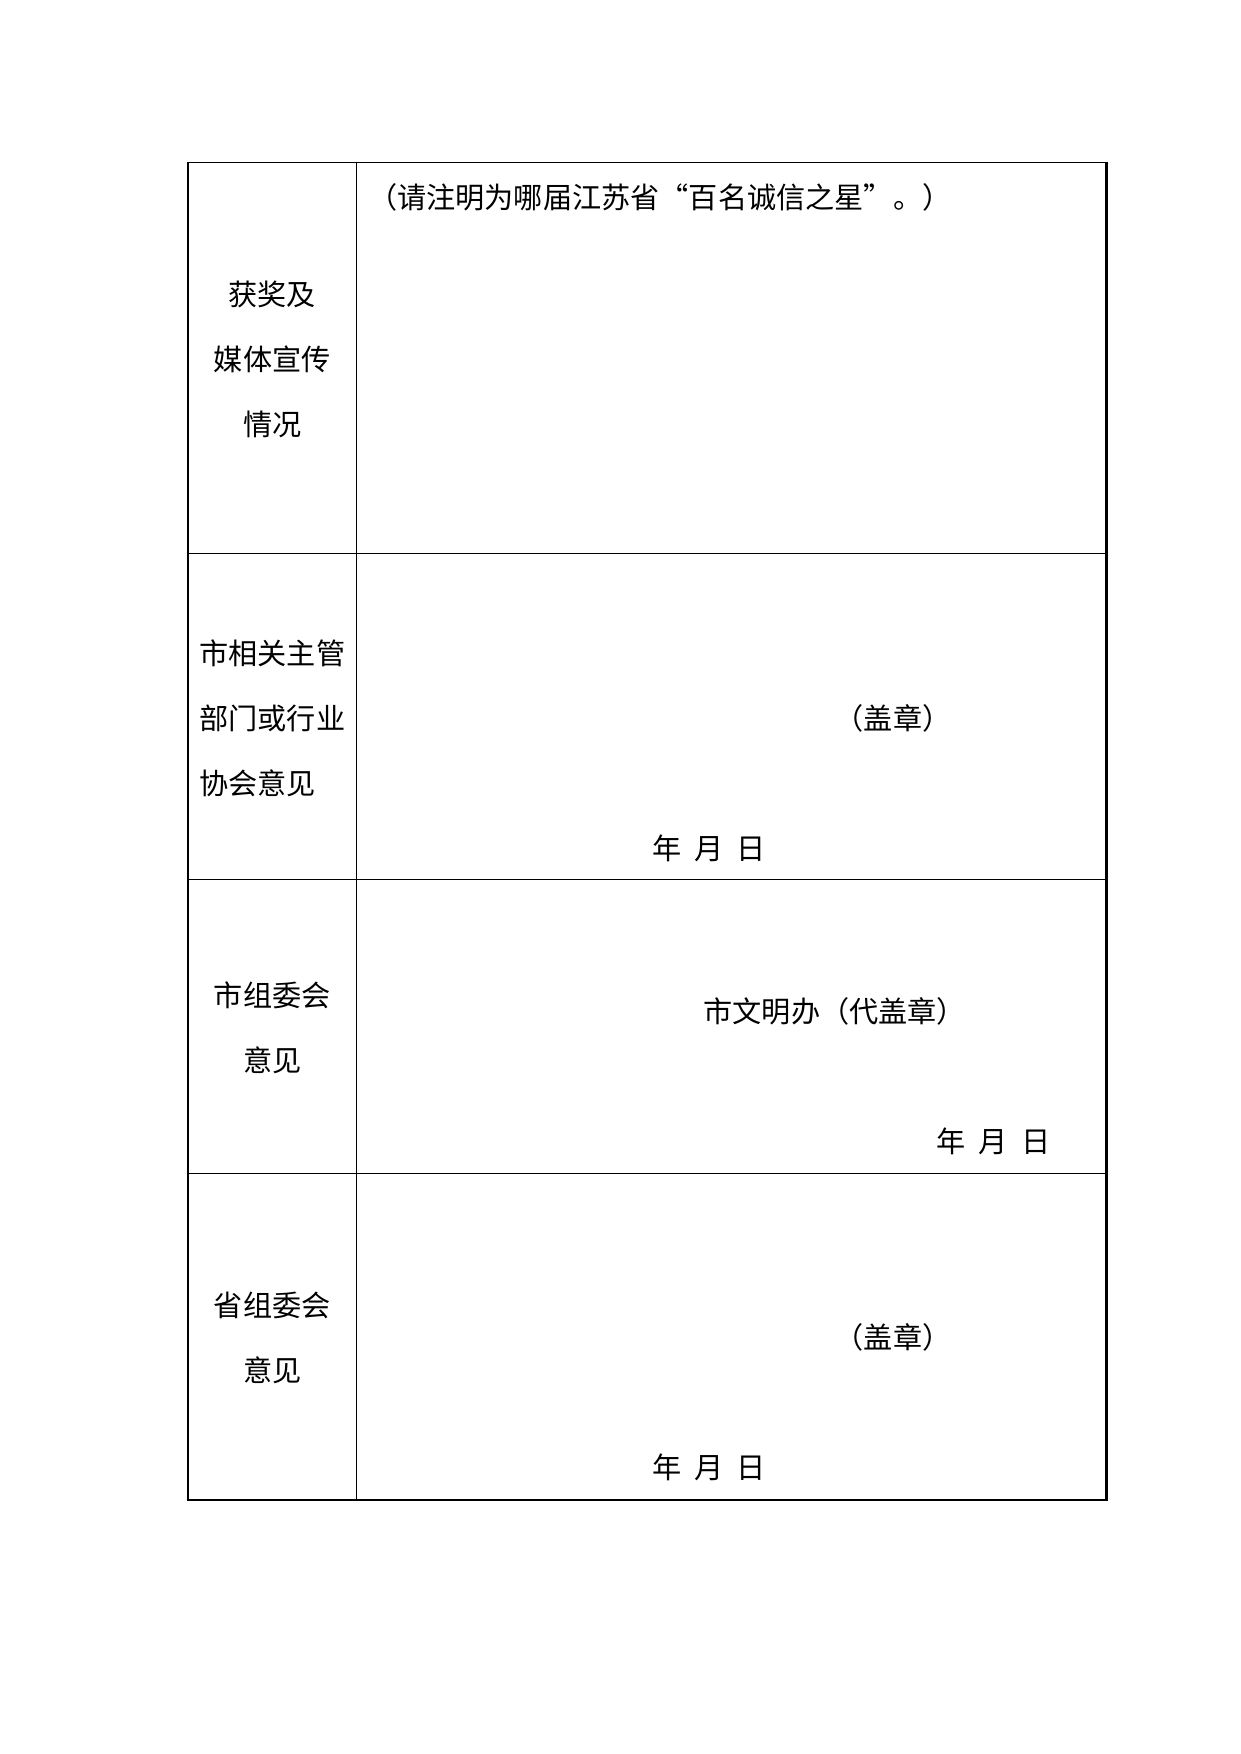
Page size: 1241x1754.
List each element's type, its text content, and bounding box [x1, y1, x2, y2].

table_cell 市组委会 意见 [189, 880, 356, 1173]
table_cell 获奖及 媒体宣传 情况 [189, 163, 356, 553]
table_cell 省组委会 意见 [189, 1174, 356, 1499]
table_cell 市文明办（代盖章） 年 月 日 [357, 880, 1105, 1173]
table_cell （请注明为哪届江苏省“百名诚信之星”。） [357, 163, 1105, 553]
table_cell （盖章） 年 月 日 [357, 1174, 1105, 1499]
table_cell 市相关主管部门或行业协会意见 [189, 554, 356, 879]
table_cell （盖章） 年 月 日 [357, 554, 1105, 879]
